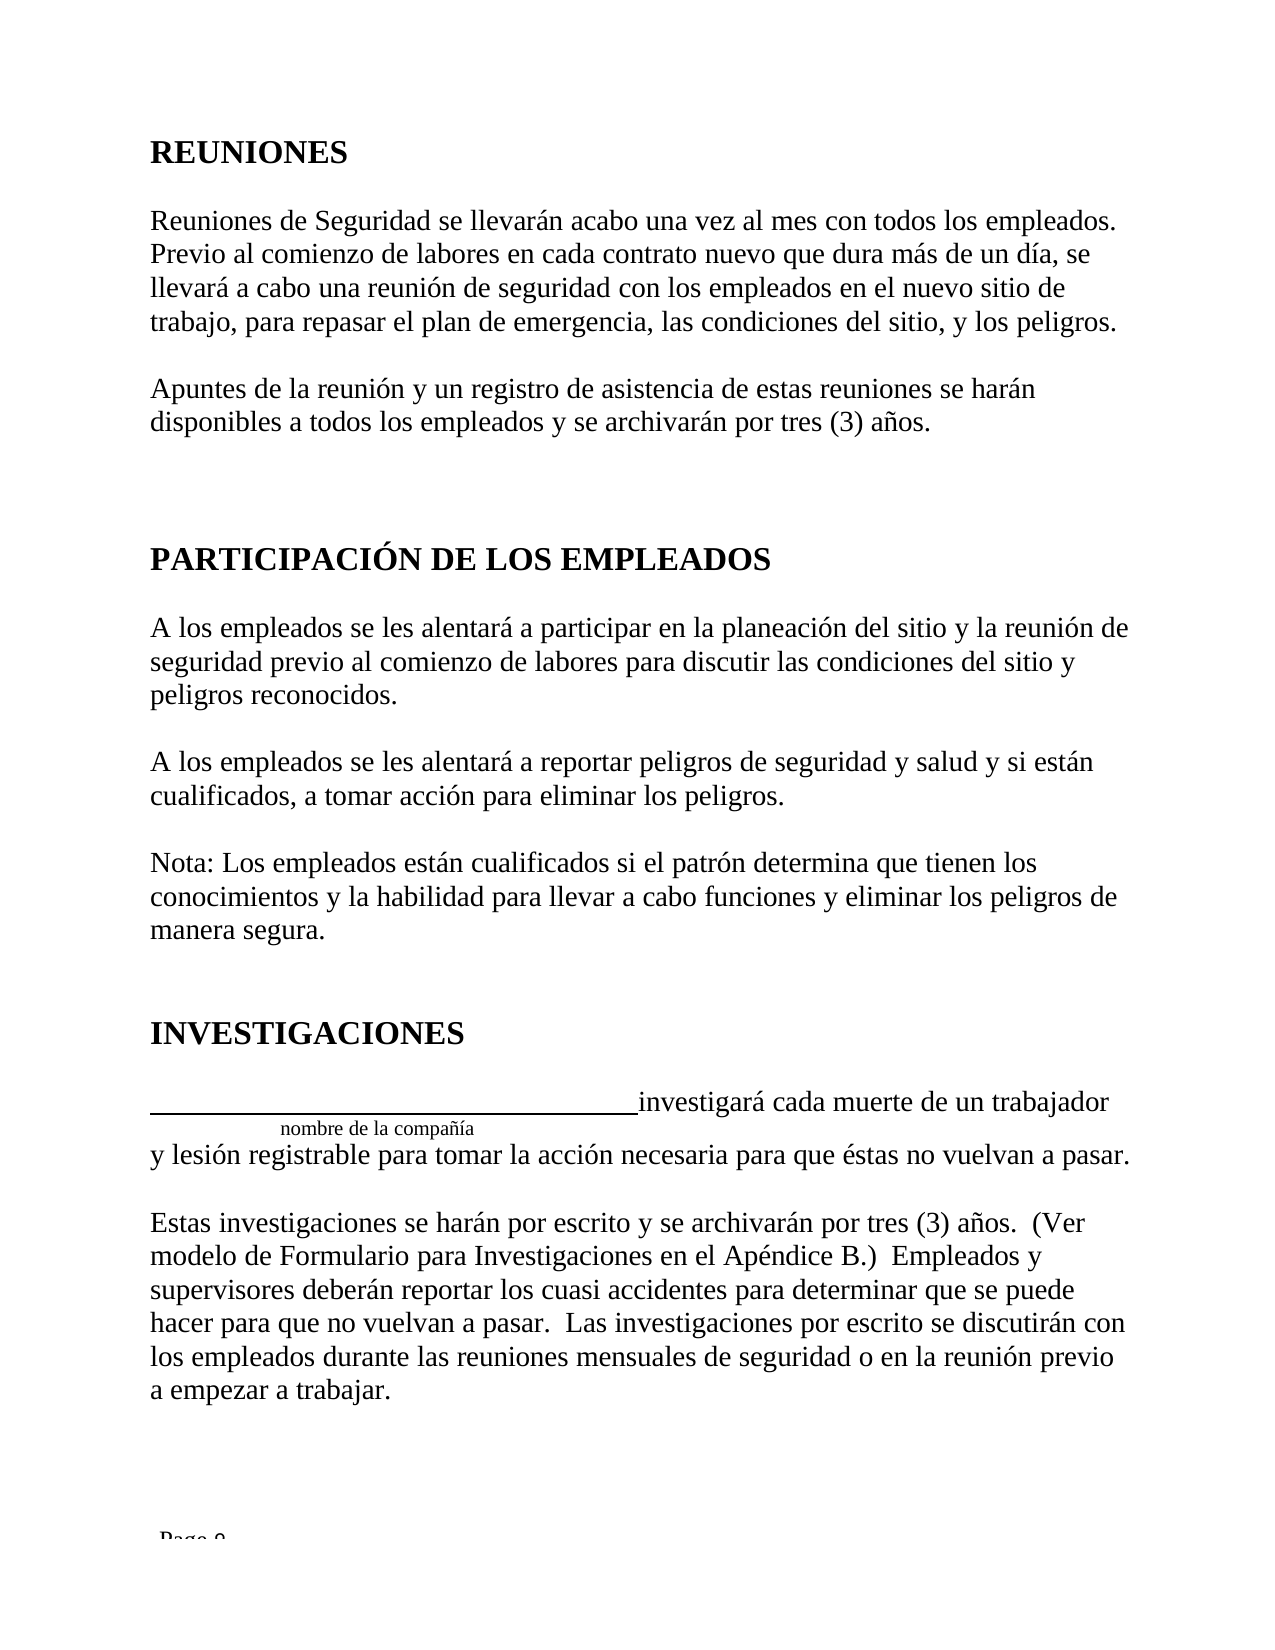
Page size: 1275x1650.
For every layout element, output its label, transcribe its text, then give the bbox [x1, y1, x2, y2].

text A los empleados se les alentará a reportar peligros de seguridad y salud y si están cualificados, a tomar acción para eliminar los peligros. [150, 744, 1129, 812]
text Estas investigaciones se harán por escrito y se archivarán por tres (3) años. (Ver modelo de Formulario para Investigaciones en el Apéndice B.) Empleados y supervisores deberán reportar los cuasi accidentes para determinar que se puede hacer para que no vuelvan a pasar. Las investigaciones por escrito se discutirán con los empleados durante las reuniones mensuales de seguridad o en la reunión previo a empezar a trabajar. [150, 1205, 1125, 1406]
text A los empleados se les alentará a participar en la planeación del sitio y la reunión de seguridad previo al comienzo de labores para discutir las condiciones del sitio y peligros reconocidos. [150, 610, 1129, 711]
text y lesión registrable para tomar la acción necesaria para que éstas no vuelvan a pasar. [150, 1140, 1146, 1171]
subtitle REUNIONES [150, 132, 1146, 170]
text Nota: Los empleados están cualificados si el patrón determina que tienen los conocimientos y la habilidad para llevar a cabo funciones y eliminar los peligros de manera segura. [150, 845, 1129, 946]
subtitle PARTICIPACIÓN DE LOS EMPLEADOS [150, 539, 1146, 577]
text Apuntes de la reunión y un registro de asistencia de estas reuniones se harán disponibles a todos los empleados y se archivarán por tres (3) años. [150, 371, 1129, 438]
text investigará cada muerte de un trabajador [150, 1085, 1146, 1118]
text Reuniones de Seguridad se llevarán acabo una vez al mes con todos los empleados. Previo al comienzo de labores en cada contrato nuevo que dura más de un día, se llevará a cabo una reunión de seguridad con los empleados en el nuevo sitio de trabajo, para repasar el plan de emergencia, las condiciones del sitio, y los peligros. [150, 203, 1129, 337]
subtitle INVESTIGACIONES [150, 1013, 1146, 1052]
text nombre de la compañía [280, 1118, 1146, 1140]
